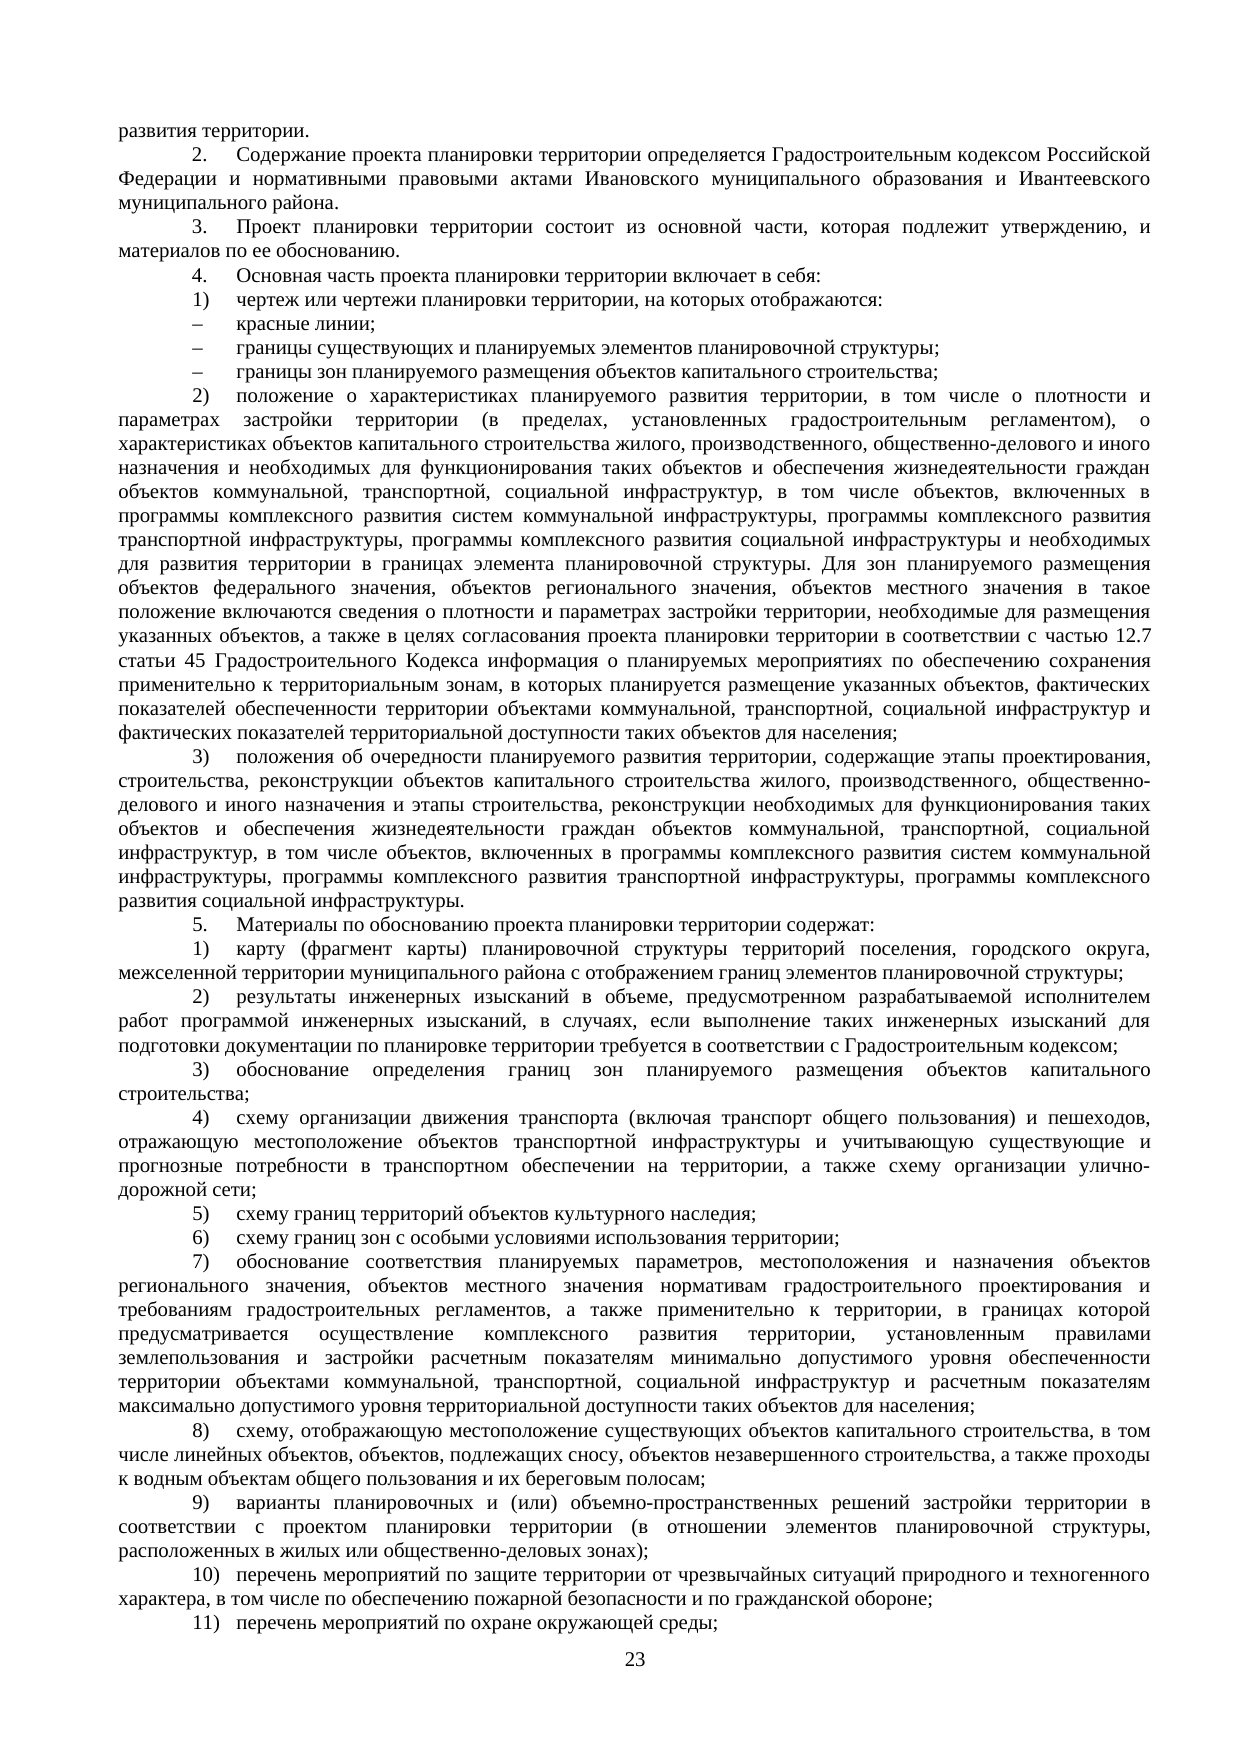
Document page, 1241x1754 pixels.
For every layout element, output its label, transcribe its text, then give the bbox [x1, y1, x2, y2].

list перечень мероприятий по защите территории от чрезвычайных ситуаций природного и техногенного характера, в том числе по обеспечению пожарной безопасности и по гражданской обороне; [118, 1562, 1152, 1610]
list положение о характеристиках планируемого развития территории, в том числе о плотности и параметрах застройки территории (в пределах, установленных градостроительным регламентом), о характеристиках объектов капитального строительства жилого, производственного, общественно-делового и иного назначения и необходимых для функционирования таких объектов и обеспечения жизнедеятельности граждан объектов коммунальной, транспортной, социальной инфраструктур, в том числе объектов, включенных в программы комплексного развития систем коммунальной инфраструктуры, программы комплексного развития транспортной инфраструктуры, программы комплексного развития социальной инфраструктуры и необходимых для развития территории в границах элемента планировочной структуры. Для зон планируемого размещения объектов федерального значения, объектов регионального значения, объектов местного значения в такое положение включаются сведения о плотности и параметрах застройки территории, необходимые для размещения указанных объектов, а также в целях согласования проекта планировки территории в соответствии с частью 12.7 статьи 45 Градостроительного Кодекса информация о планируемых мероприятиях по обеспечению сохранения применительно к территориальным зонам, в которых планируется размещение указанных объектов, фактических показателей обеспеченности территории объектами коммунальной, транспортной, социальной инфраструктур и фактических показателей территориальной доступности таких объектов для населения; [118, 383, 1152, 744]
list варианты планировочных и (или) объемно-пространственных решений застройки территории в соответствии с проектом планировки территории (в отношении элементов планировочной структуры, расположенных в жилых или общественно-деловых зонах); [118, 1490, 1152, 1562]
list карту (фрагмент карты) планировочной структуры территорий поселения, городского округа, межселенной территории муниципального района с отображением границ элементов планировочной структуры; [118, 936, 1152, 984]
list положения об очередности планируемого развития территории, содержащие этапы проектирования, строительства, реконструкции объектов капитального строительства жилого, производственного, общественно-делового и иного назначения и этапы строительства, реконструкции необходимых для функционирования таких объектов и обеспечения жизнедеятельности граждан объектов коммунальной, транспортной, социальной инфраструктур, в том числе объектов, включенных в программы комплексного развития систем коммунальной инфраструктуры, программы комплексного развития транспортной инфраструктуры, программы комплексного развития социальной инфраструктуры. [118, 744, 1152, 912]
list результаты инженерных изысканий в объеме, предусмотренном разрабатываемой исполнителем работ программой инженерных изысканий, в случаях, если выполнение таких инженерных изысканий для подготовки документации по планировке территории требуется в соответствии с Градостроительным кодексом; [118, 984, 1152, 1057]
list Проект планировки территории состоит из основной части, которая подлежит утверждению, и материалов по ее обоснованию. [118, 214, 1152, 262]
list обоснование определения границ зон планируемого размещения объектов капитального строительства; [118, 1057, 1152, 1105]
list чертеж или чертежи планировки территории, на которых отображаются: [118, 287, 1152, 311]
list красные линии; [118, 311, 1152, 335]
list Основная часть проекта планировки территории включает в себя: [118, 262, 1152, 287]
list Материалы по обоснованию проекта планировки территории содержат: [118, 912, 1152, 936]
list границы зон планируемого размещения объектов капитального строительства; [118, 359, 1152, 383]
list схему организации движения транспорта (включая транспорт общего пользования) и пешеходов, отражающую местоположение объектов транспортной инфраструктуры и учитывающую существующие и прогнозные потребности в транспортном обеспечении на территории, а также схему организации улично-дорожной сети; [118, 1105, 1152, 1201]
list границы существующих и планируемых элементов планировочной структуры; [118, 335, 1152, 359]
list схему границ территорий объектов культурного наследия; [118, 1201, 1152, 1225]
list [118, 118, 1152, 142]
list схему, отображающую местоположение существующих объектов капитального строительства, в том числе линейных объектов, объектов, подлежащих сносу, объектов незавершенного строительства, а также проходы к водным объектам общего пользования и их береговым полосам; [118, 1417, 1152, 1490]
list перечень мероприятий по охране окружающей среды; [118, 1610, 1152, 1634]
list схему границ зон с особыми условиями использования территории; [118, 1225, 1152, 1249]
list Содержание проекта планировки территории определяется Градостроительным кодексом Российской Федерации и нормативными правовыми актами Ивановского муниципального образования и Ивантеевского муниципального района. [118, 142, 1152, 214]
list обоснование соответствия планируемых параметров, местоположения и назначения объектов регионального значения, объектов местного значения нормативам градостроительного проектирования и требованиям градостроительных регламентов, а также применительно к территории, в границах которой предусматривается осуществление комплексного развития территории, установленным правилами землепользования и застройки расчетным показателям минимально допустимого уровня обеспеченности территории объектами коммунальной, транспортной, социальной инфраструктур и расчетным показателям максимально допустимого уровня территориальной доступности таких объектов для населения; [118, 1249, 1152, 1417]
